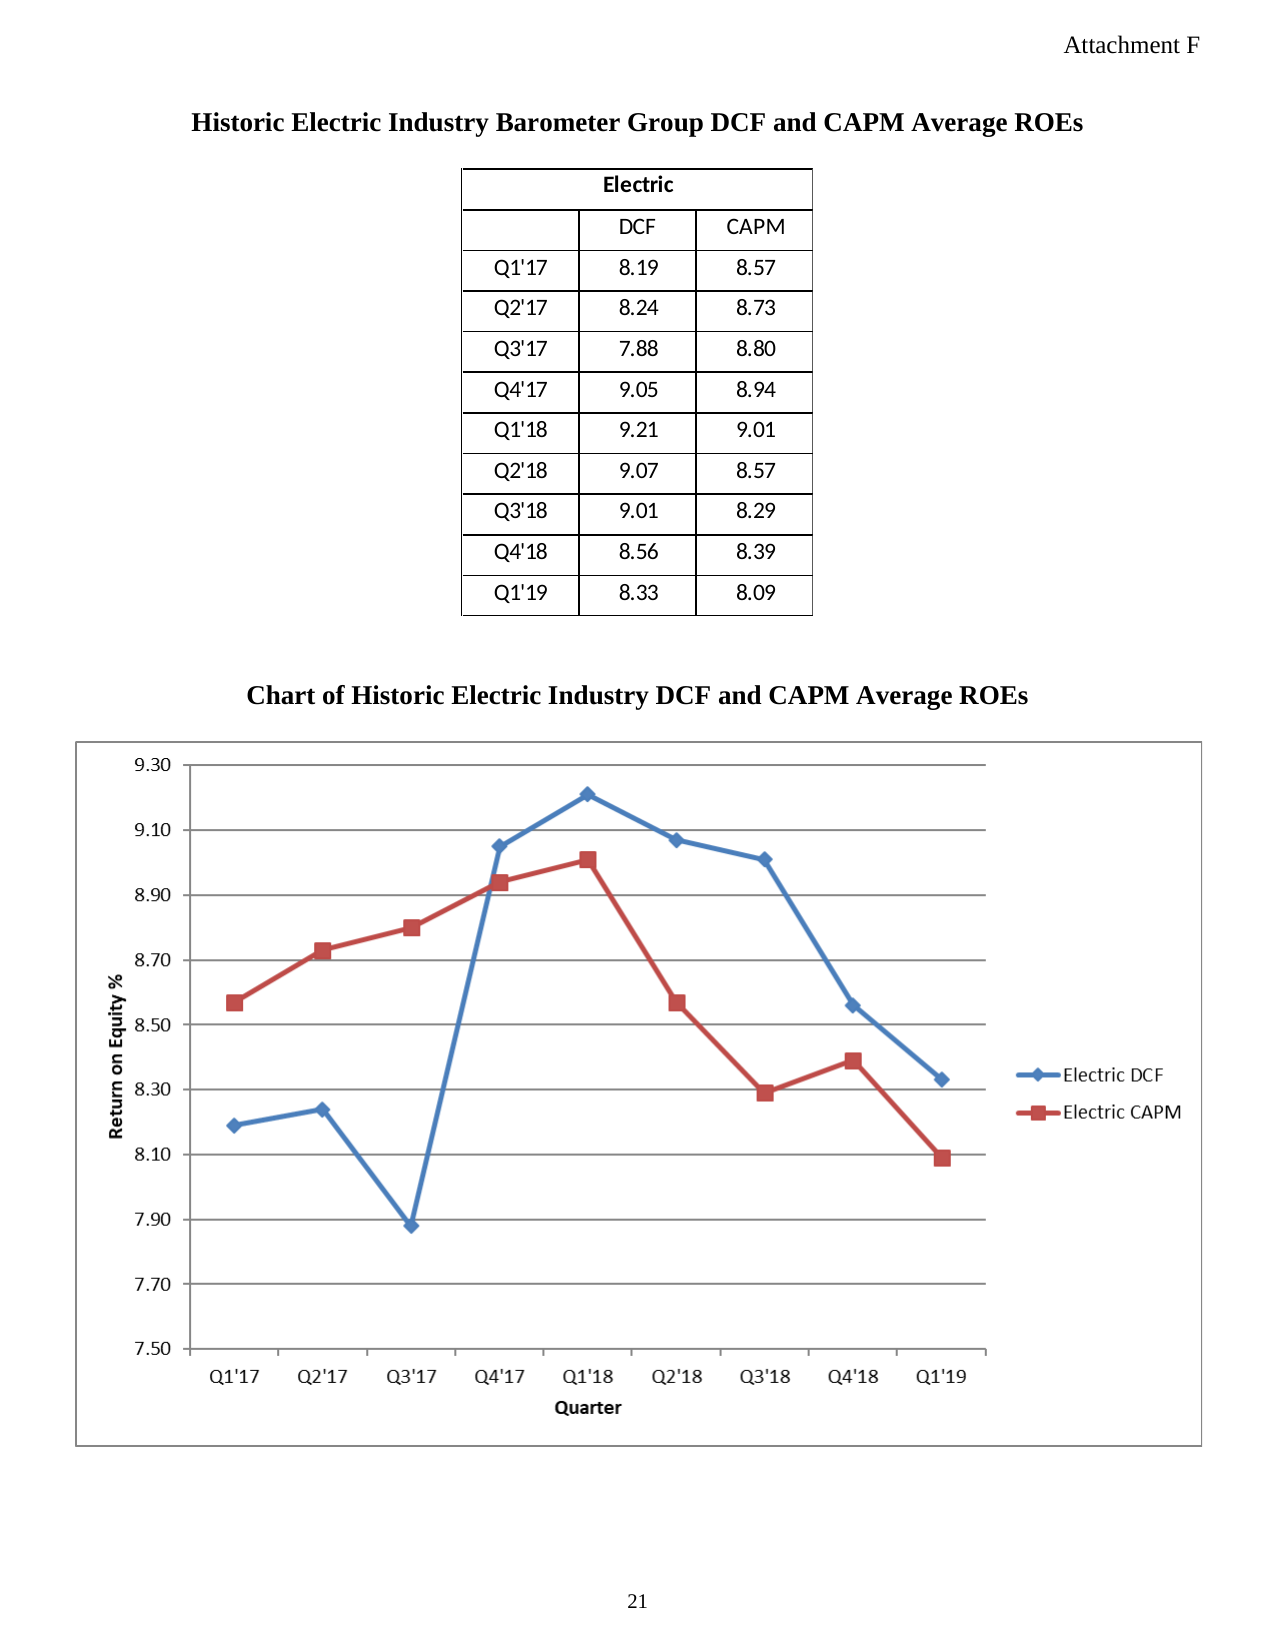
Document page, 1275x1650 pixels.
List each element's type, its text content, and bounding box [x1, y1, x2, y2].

text Historic Electric Industry Barometer Group DCF and CAPM Average ROEs [75, 106, 1200, 137]
picture [75, 741, 1203, 1447]
text Chart of Historic Electric Industry DCF and CAPM Average ROEs [75, 679, 1200, 710]
